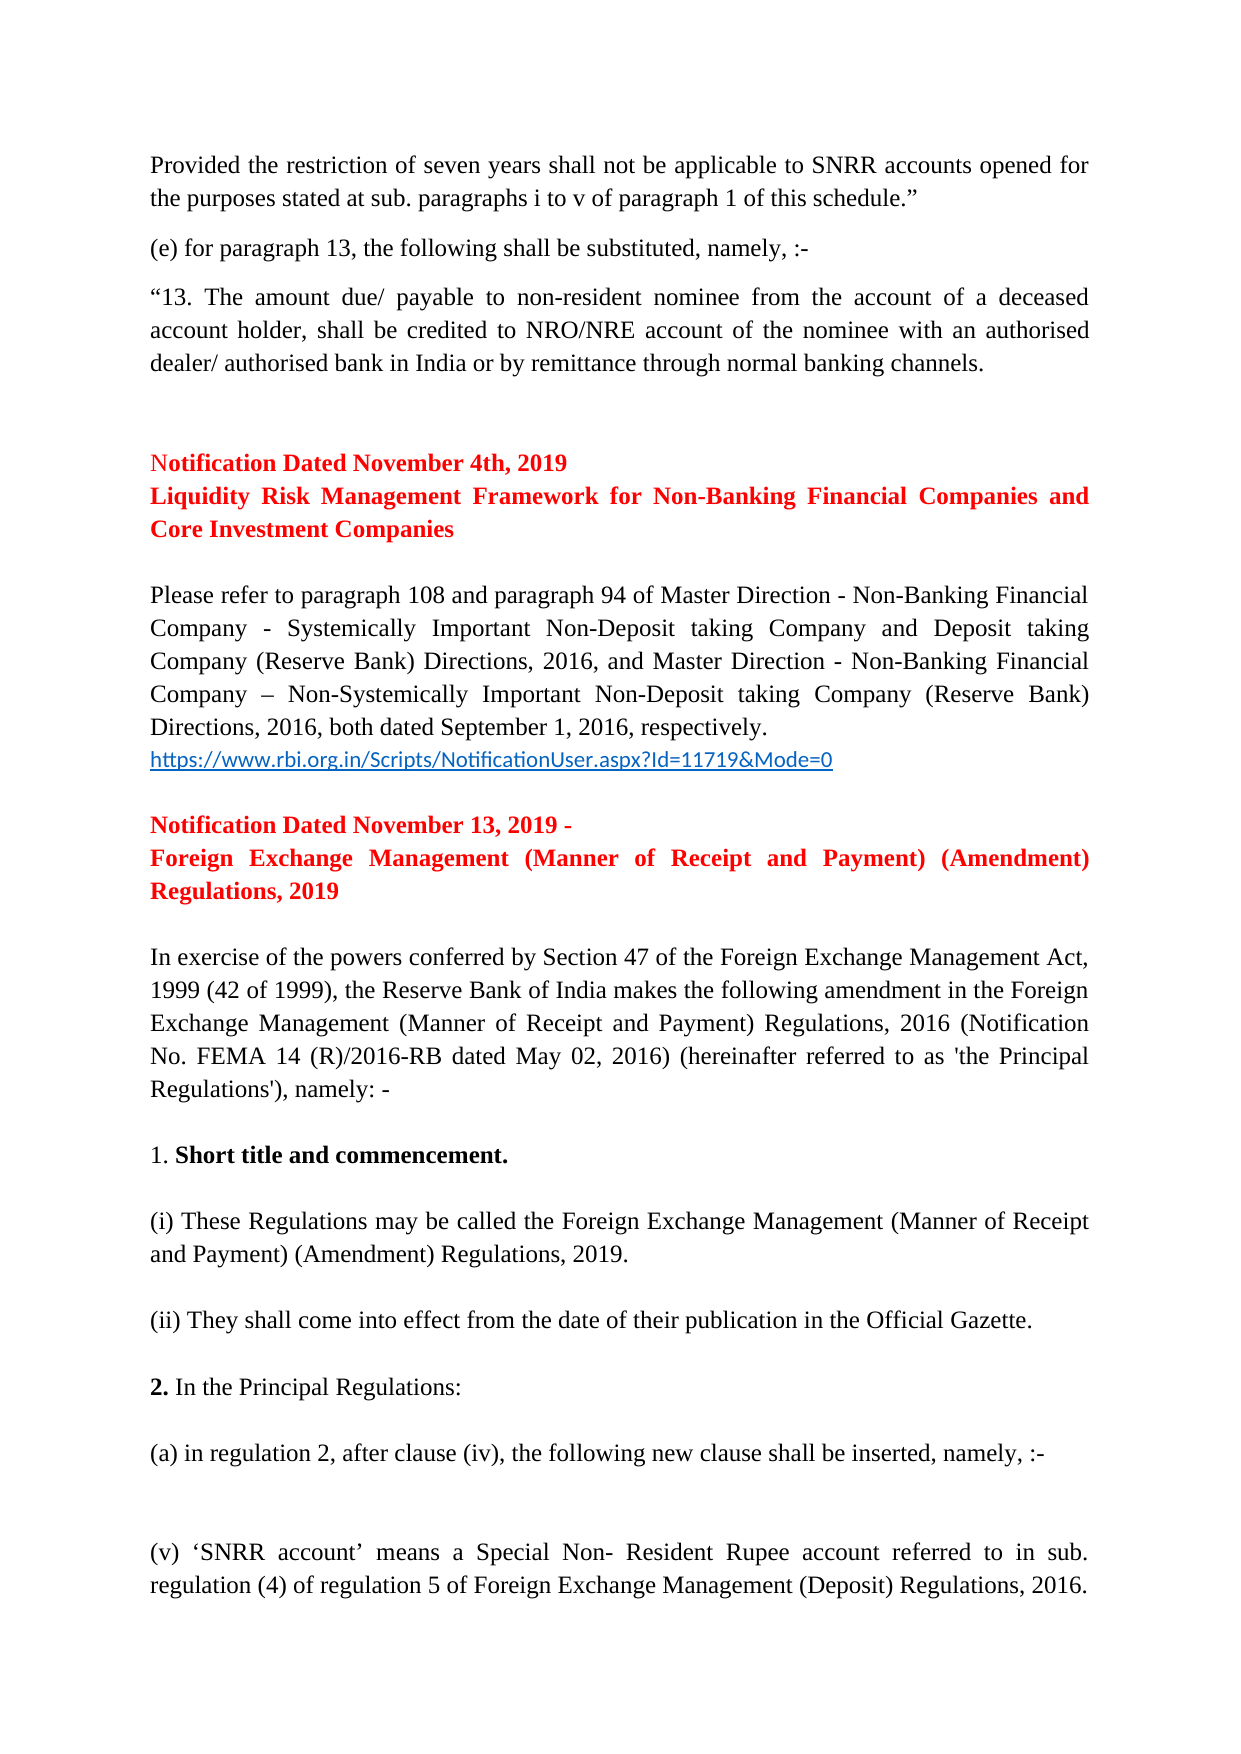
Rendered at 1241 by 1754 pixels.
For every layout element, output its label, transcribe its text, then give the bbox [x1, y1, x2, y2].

text Notification Dated November 4th, 2019 [150, 448, 1090, 477]
text Provided the restriction of seven years shall not be applicable to SNRR accounts opened for the purposes stated at sub. paragraphs i to v of paragraph 1 of this schedule.” [150, 150, 1090, 212]
text Liquidity Risk Management Framework for Non-Banking Financial Companies and Core Investment Companies [150, 481, 1090, 543]
text (a) in regulation 2, after clause (iv), the following new clause shall be inserted, namely, :- [150, 1438, 1090, 1466]
text https://www.rbi.org.in/Scripts/NotificationUser.aspx?Id=11719&Mode=0 [150, 745, 1090, 773]
text Foreign Exchange Management (Manner of Receipt and Payment) (Amendment) Regulations, 2019 [150, 843, 1090, 905]
text Please refer to paragraph 108 and paragraph 94 of Master Direction - Non-Banking Financial Company - Systemically Important Non-Deposit taking Company and Deposit taking Company (Reserve Bank) Directions, 2016, and Master Direction - Non-Banking Financial Company – Non-Systemically Important Non-Deposit taking Company (Reserve Bank) Directions, 2016, both dated September 1, 2016, respectively. [150, 580, 1090, 741]
text 2. In the Principal Regulations: [150, 1372, 1090, 1400]
text (v) ‘SNRR account’ means a Special Non- Resident Rupee account referred to in sub. regulation (4) of regulation 5 of Foreign Exchange Management (Deposit) Regulations, 2016. [150, 1537, 1090, 1598]
text (e) for paragraph 13, the following shall be substituted, namely, :- [150, 233, 1090, 261]
text In exercise of the powers conferred by Section 47 of the Foreign Exchange Management Act, 1999 (42 of 1999), the Reserve Bank of India makes the following amendment in the Foreign Exchange Management (Manner of Receipt and Payment) Regulations, 2016 (Notification No. FEMA 14 (R)/2016-RB dated May 02, 2016) (hereinafter referred to as 'the Principal Regulations'), namely: - [150, 942, 1090, 1103]
text (i) These Regulations may be called the Foreign Exchange Management (Manner of Receipt and Payment) (Amendment) Regulations, 2019. [150, 1206, 1090, 1268]
text (ii) They shall come into effect from the date of their publication in the Official Gazette. [150, 1306, 1090, 1334]
text “13. The amount due/ payable to non-resident nominee from the account of a deceased account holder, shall be credited to NRO/NRE account of the nominee with an authorised dealer/ authorised bank in India or by remittance through normal banking channels. [150, 282, 1090, 377]
text Notification Dated November 13, 2019 - [150, 810, 1090, 839]
text 1. Short title and commencement. [150, 1140, 1090, 1169]
